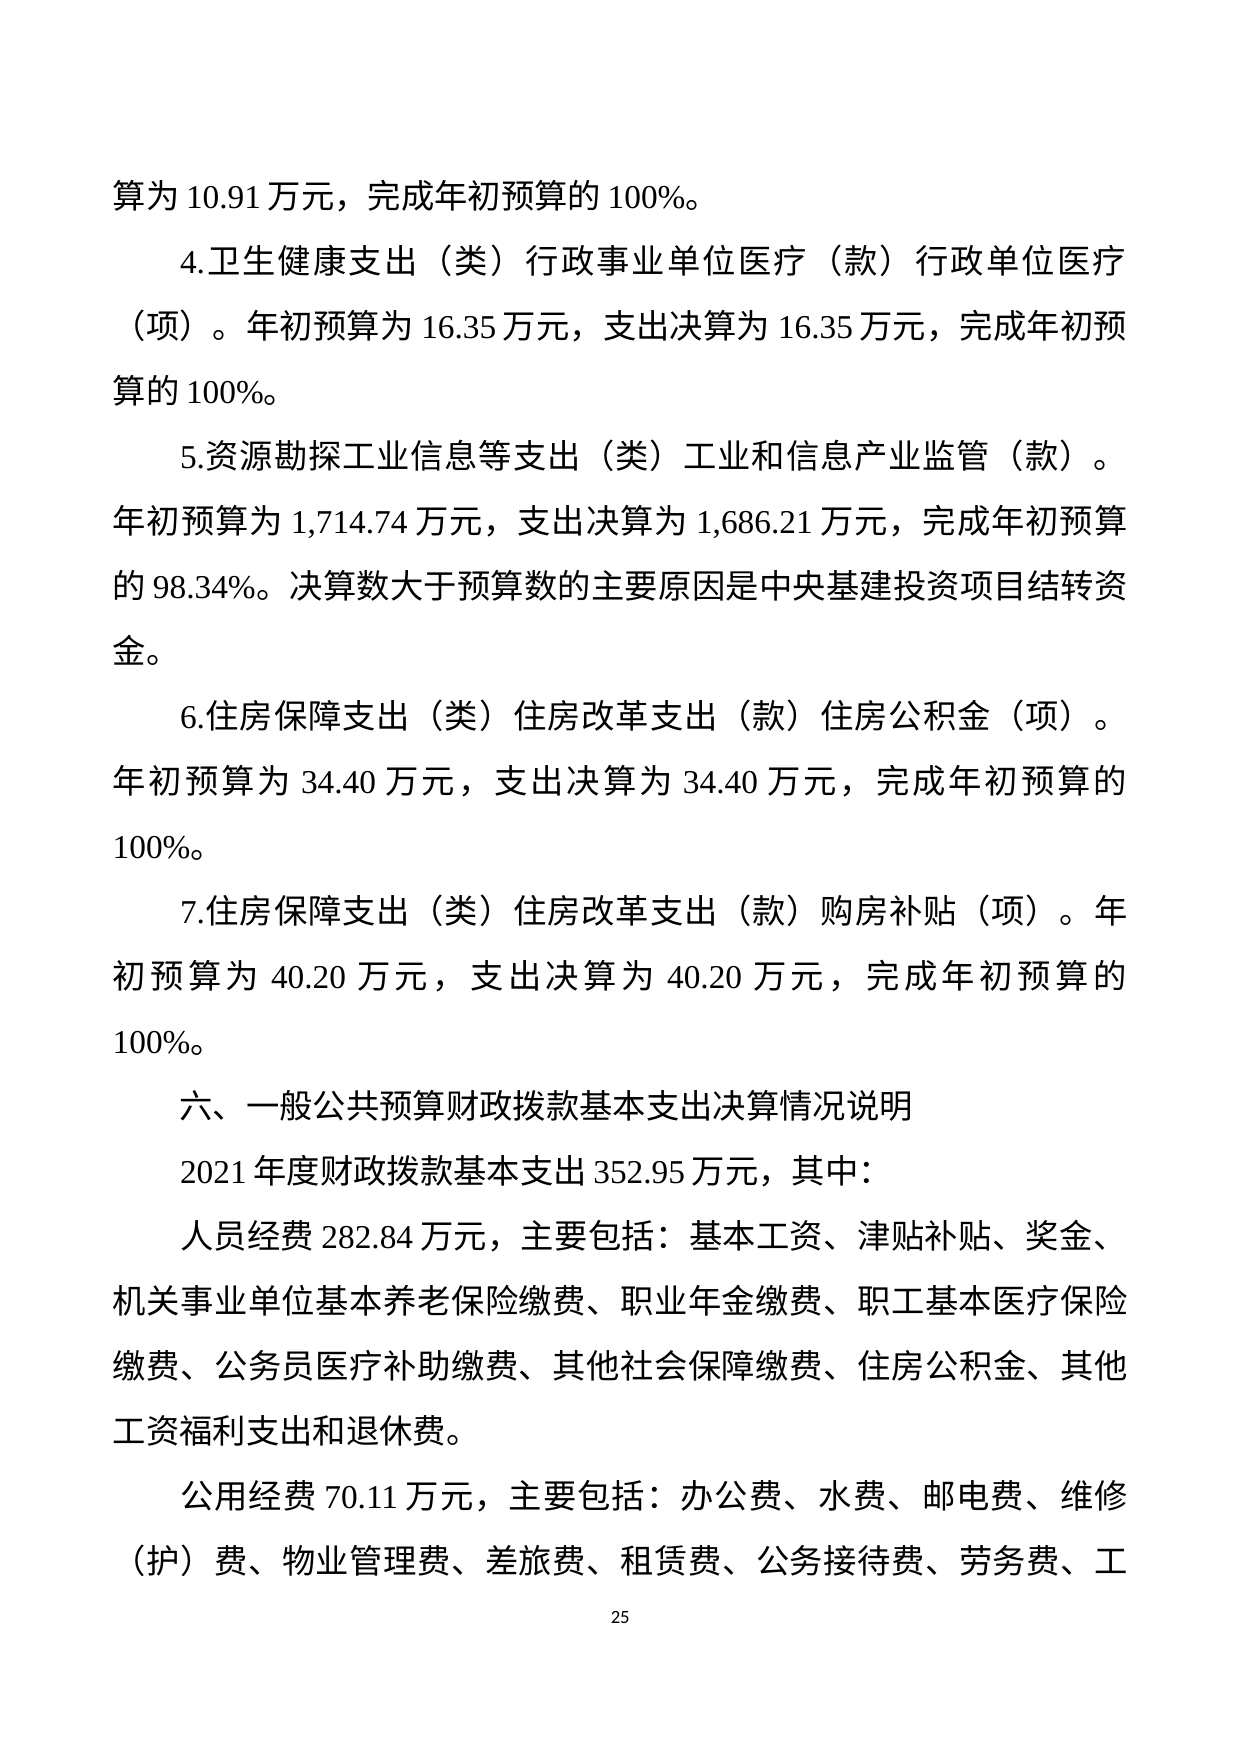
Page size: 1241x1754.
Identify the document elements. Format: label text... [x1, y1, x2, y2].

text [112, 1462, 1128, 1592]
text 6.住房保障支出（类）住房改革支出（款）住房公积金（项）。年初预算为34.40万元，支出决算为34.40万元，完成年初预算的100%。 [112, 682, 1128, 877]
text 4.卫生健康支出（类）行政事业单位医疗（款）行政单位医疗（项）。年初预算为16.35万元，支出决算为16.35万元，完成年初预算的100%。 [112, 227, 1128, 422]
text 人员经费282.84万元，主要包括：基本工资、津贴补贴、奖金、机关事业单位基本养老保险缴费、职业年金缴费、职工基本医疗保险缴费、公务员医疗补助缴费、其他社会保障缴费、住房公积金、其他工资福利支出和退休费。 [112, 1202, 1128, 1462]
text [112, 162, 1128, 227]
text 5.资源勘探工业信息等支出（类）工业和信息产业监管（款）。年初预算为1,714.74万元，支出决算为1,686.21万元，完成年初预算的98.34%。决算数大于预算数的主要原因是中央基建投资项目结转资金。 [112, 422, 1128, 682]
text 2021年度财政拨款基本支出352.95万元，其中： [112, 1137, 1128, 1202]
subtitle 六、一般公共预算财政拨款基本支出决算情况说明 [112, 1072, 1128, 1137]
text 7.住房保障支出（类）住房改革支出（款）购房补贴（项）。年初预算为40.20万元，支出决算为40.20万元，完成年初预算的100%。 [112, 877, 1128, 1072]
